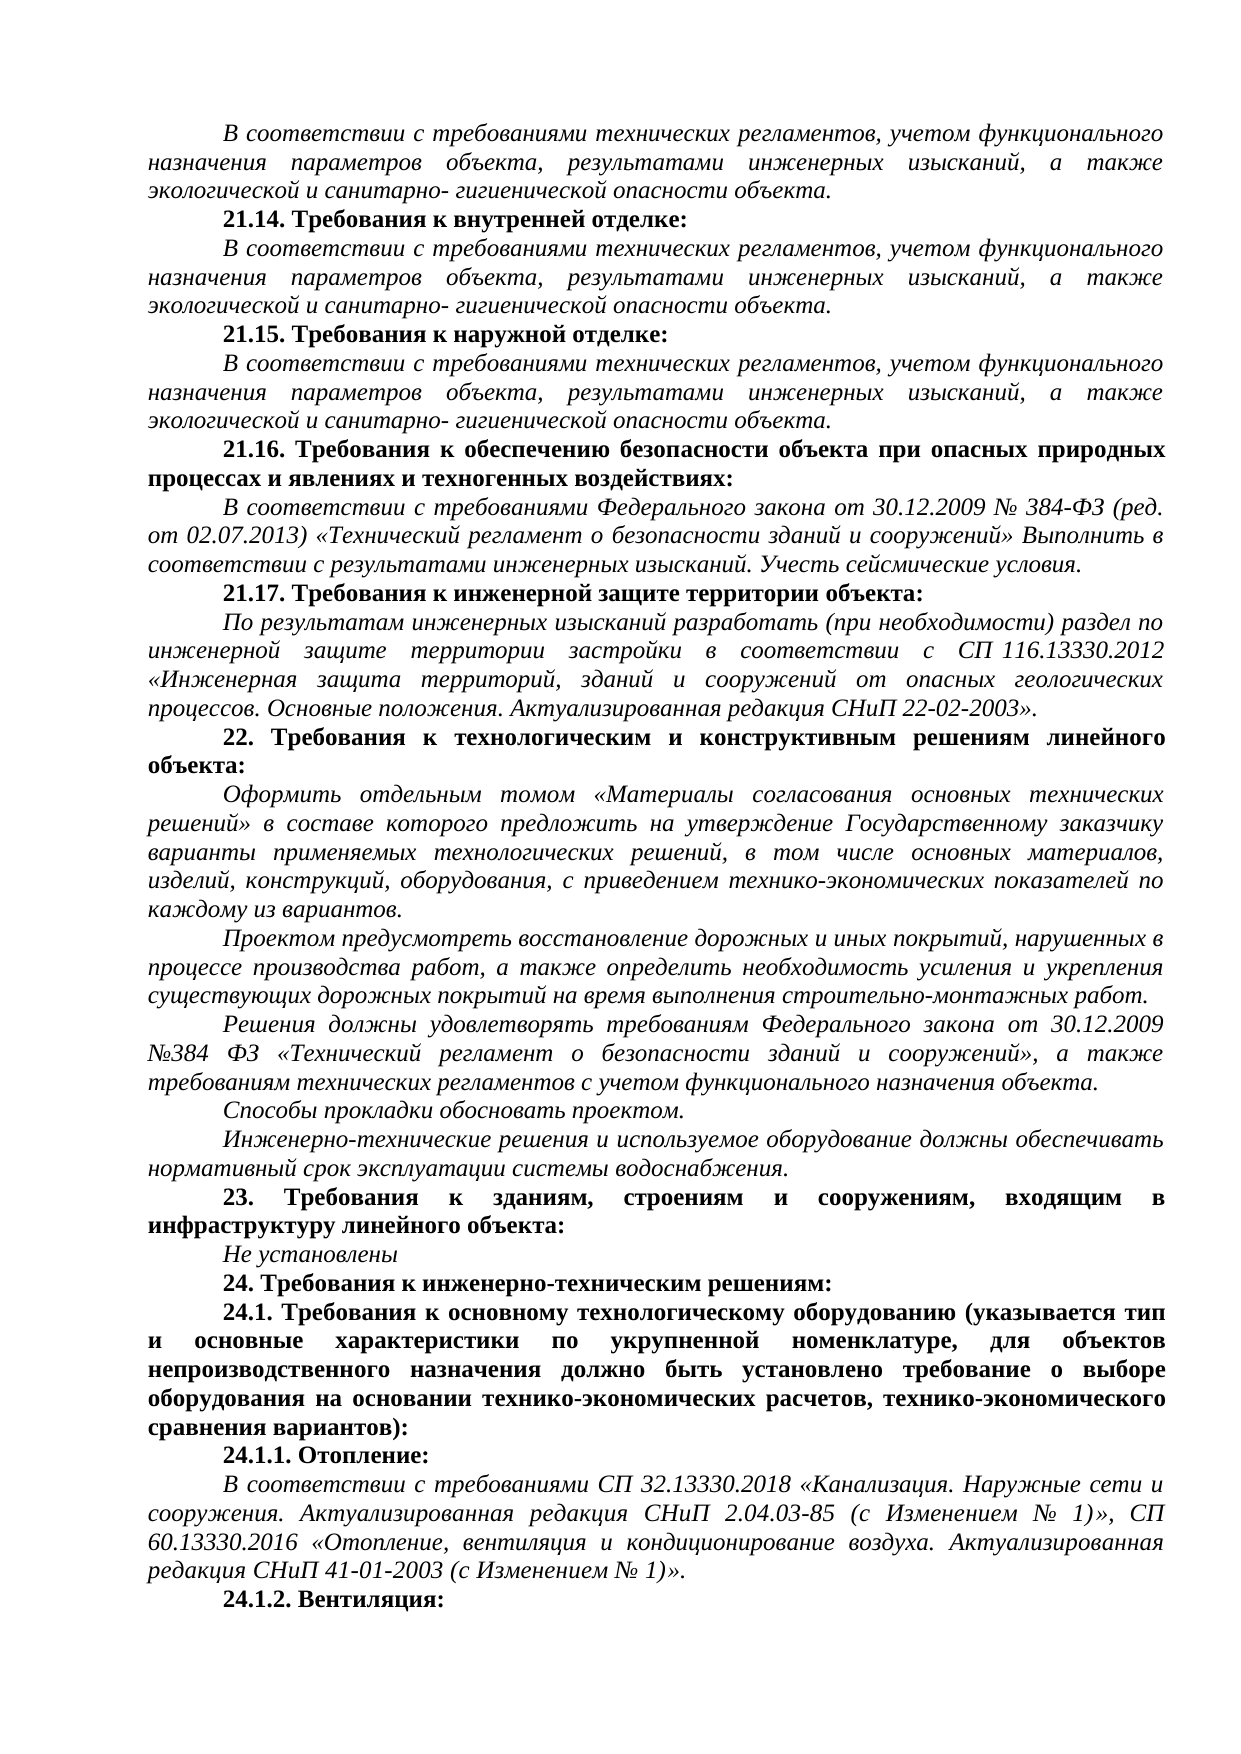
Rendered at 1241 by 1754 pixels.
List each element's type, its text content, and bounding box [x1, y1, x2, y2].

text В соответствии с требованиями Федерального закона от 30.12.2009 № 384-ФЗ (ред. от 02.07.2013) «Технический регламент о безопасности зданий и сооружений» Выполнить в соответствии с результатами инженерных изысканий. Учесть сейсмические условия. [148, 492, 1167, 578]
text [148, 1469, 1167, 1584]
text Инженерно-технические решения и используемое оборудование должны обеспечивать нормативный срок эксплуатации системы водоснабжения. [148, 1124, 1167, 1182]
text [148, 118, 1167, 204]
text 22. Требования к технологическим и конструктивным решениям линейного объекта: [148, 722, 1167, 779]
text 23. Требования к зданиям, строениям и сооружениям, входящим в инфраструктуру линейного объекта: [148, 1182, 1167, 1239]
text 24.1.1. Отопление: [148, 1441, 1167, 1469]
text Оформить отдельным томом «Материалы согласования основных технических решений» в составе которого предложить на утверждение Государственному заказчику варианты применяемых технологических решений, в том числе основных материалов, изделий, конструкций, оборудования, с приведением технико-экономических показателей по каждому из вариантов. [148, 779, 1167, 923]
text 21.14. Требования к внутренней отделке: [148, 204, 1167, 233]
text Решения должны удовлетворять требованиям Федерального закона от 30.12.2009 №384 ФЗ «Технический регламент о безопасности зданий и сооружений», а также требованиям технических регламентов с учетом функционального назначения объекта. [148, 1009, 1167, 1096]
text Проектом предусмотреть восстановление дорожных и иных покрытий, нарушенных в процессе производства работ, а также определить необходимость усиления и укрепления существующих дорожных покрытий на время выполнения строительно-монтажных работ. [148, 923, 1167, 1009]
text 21.16. Требования к обеспечению безопасности объекта при опасных природных процессах и явлениях и техногенных воздействиях: [148, 434, 1167, 492]
text По результатам инженерных изысканий разработать (при необходимости) раздел по инженерной защите территории застройки в соответствии с СП 116.13330.2012 «Инженерная защита территорий, зданий и сооружений от опасных геологических процессов. Основные положения. Актуализированная редакция СНиП 22-02-2003». [148, 607, 1167, 722]
text 21.17. Требования к инженерной защите территории объекта: [148, 578, 1167, 607]
text 24. Требования к инженерно-техническим решениям: [148, 1268, 1167, 1297]
text 24.1. Требования к основному технологическому оборудованию (указывается тип и основные характеристики по укрупненной номенклатуре, для объектов непроизводственного назначения должно быть установлено требование о выборе оборудования на основании технико-экономических расчетов, технико-экономического сравнения вариантов): [148, 1297, 1167, 1441]
text Не установлены [148, 1239, 1167, 1268]
text 24.1.2. Вентиляция: [148, 1584, 1167, 1613]
text 21.15. Требования к наружной отделке: [148, 319, 1167, 348]
text Способы прокладки обосновать проектом. [148, 1096, 1167, 1124]
